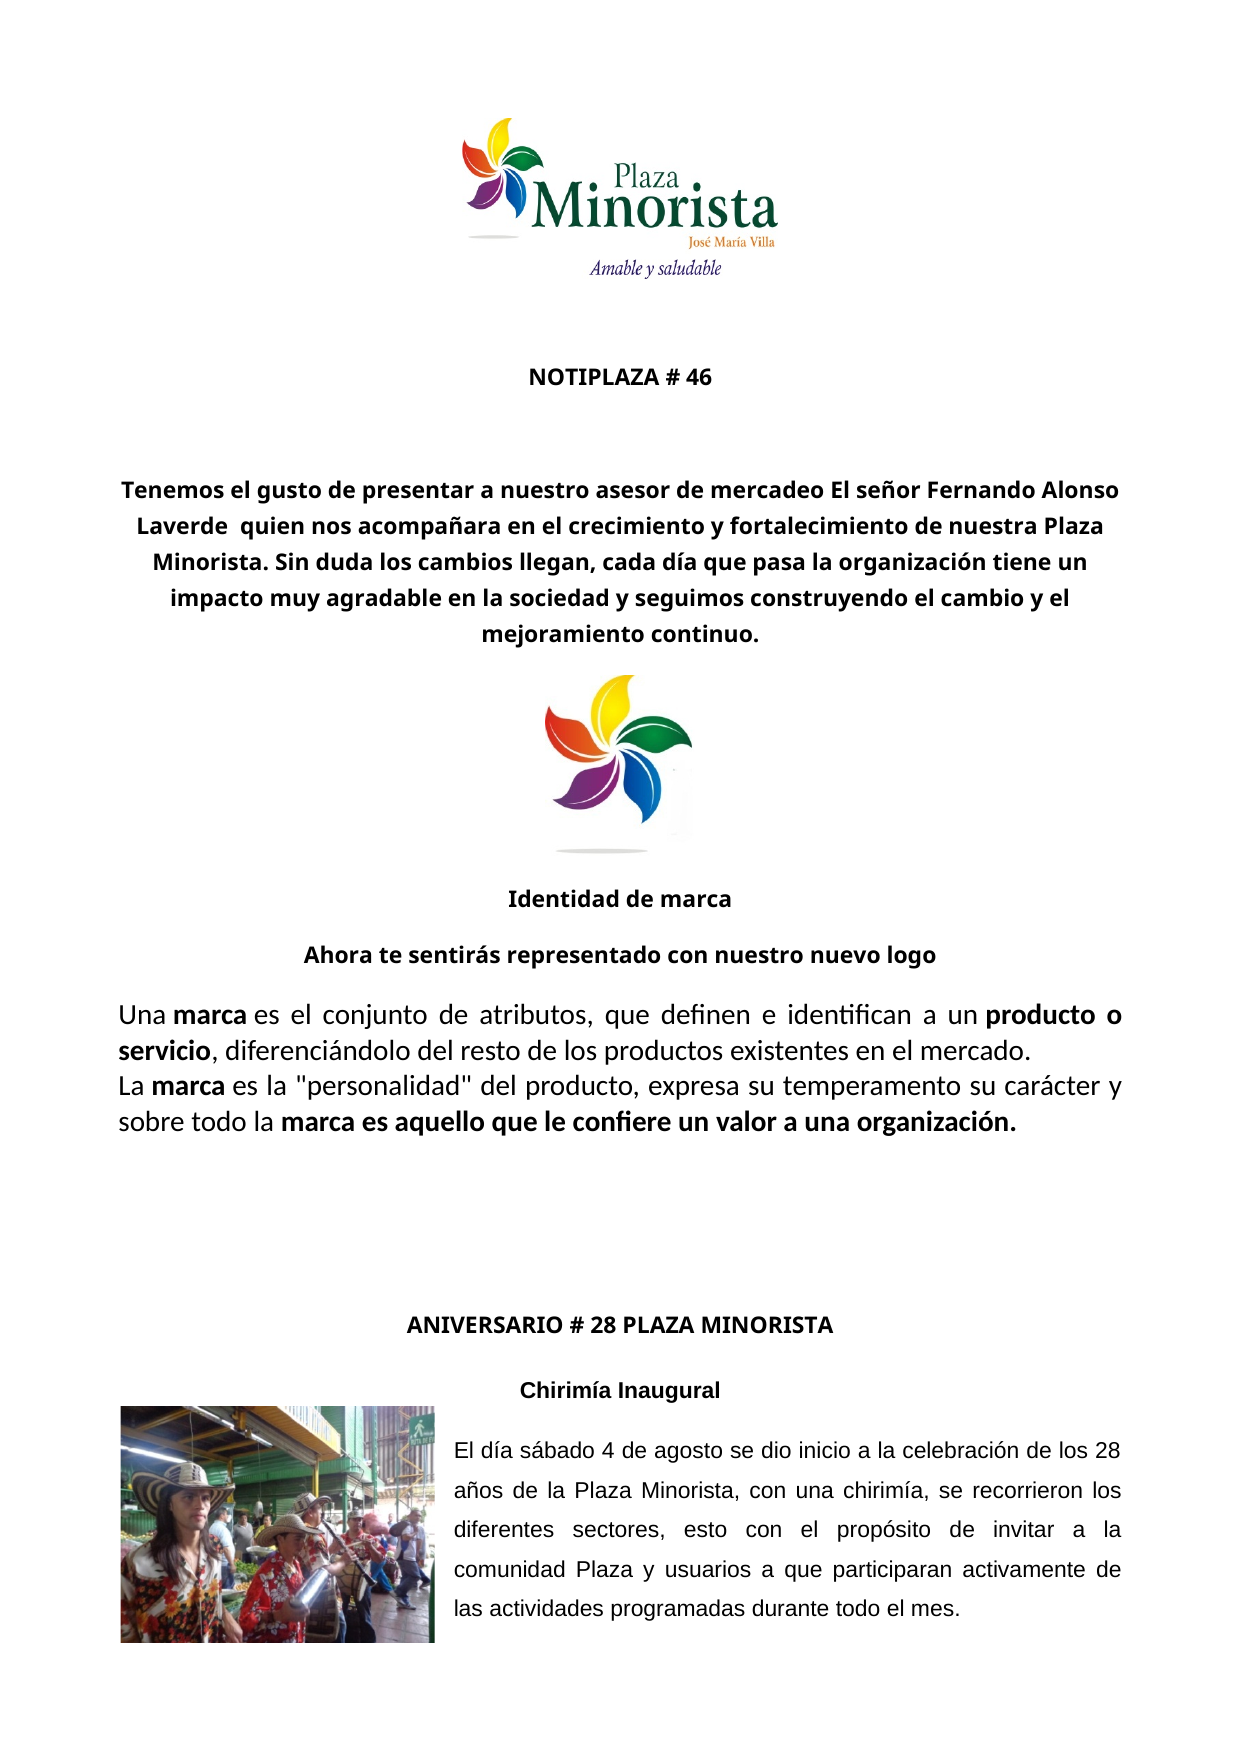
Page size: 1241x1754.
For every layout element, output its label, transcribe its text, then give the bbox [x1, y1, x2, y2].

picture [462, 118, 778, 279]
text El día sábado 4 de agosto se dio inicio a la celebración de los 28 años de la Plaza Minorista, con una chirimía, se recorrieron los diferentes sectores, esto con el propósito de invitar a la comunidad Plaza y usuarios a que participaran activamente de las actividades programadas durante todo el mes. [435, 1437, 1122, 1621]
text NOTIPLAZA # 46 [118, 361, 1122, 392]
text La marca es la "personalidad" del producto, expresa su temperamento su carácter y sobre todo la marca es aquello que le confiere un valor a una organización. [118, 1067, 1122, 1139]
text Ahora te sentirás representado con nuestro nuevo logo [118, 939, 1122, 971]
text Identidad de marca [118, 883, 1122, 914]
picture [120, 1406, 435, 1643]
text Tenemos el gusto de presentar a nuestro asesor de mercadeo El señor Fernando Alonso Laverde quien nos acompañara en el crecimiento y fortalecimiento de nuestra Plaza Minorista. Sin duda los cambios llegan, cada día que pasa la organización tiene un impacto muy agradable en la sociedad y seguimos construyendo el cambio y el mejoramiento continuo. [118, 474, 1122, 649]
text Una marca es el conjunto de atributos, que definen e identifican a un producto o servicio, diferenciándolo del resto de los productos existentes en el mercado. [118, 996, 1122, 1067]
text ANIVERSARIO # 28 PLAZA MINORISTA [118, 1309, 1122, 1340]
text Chirimía Inaugural [118, 1377, 1122, 1403]
picture [545, 675, 695, 858]
